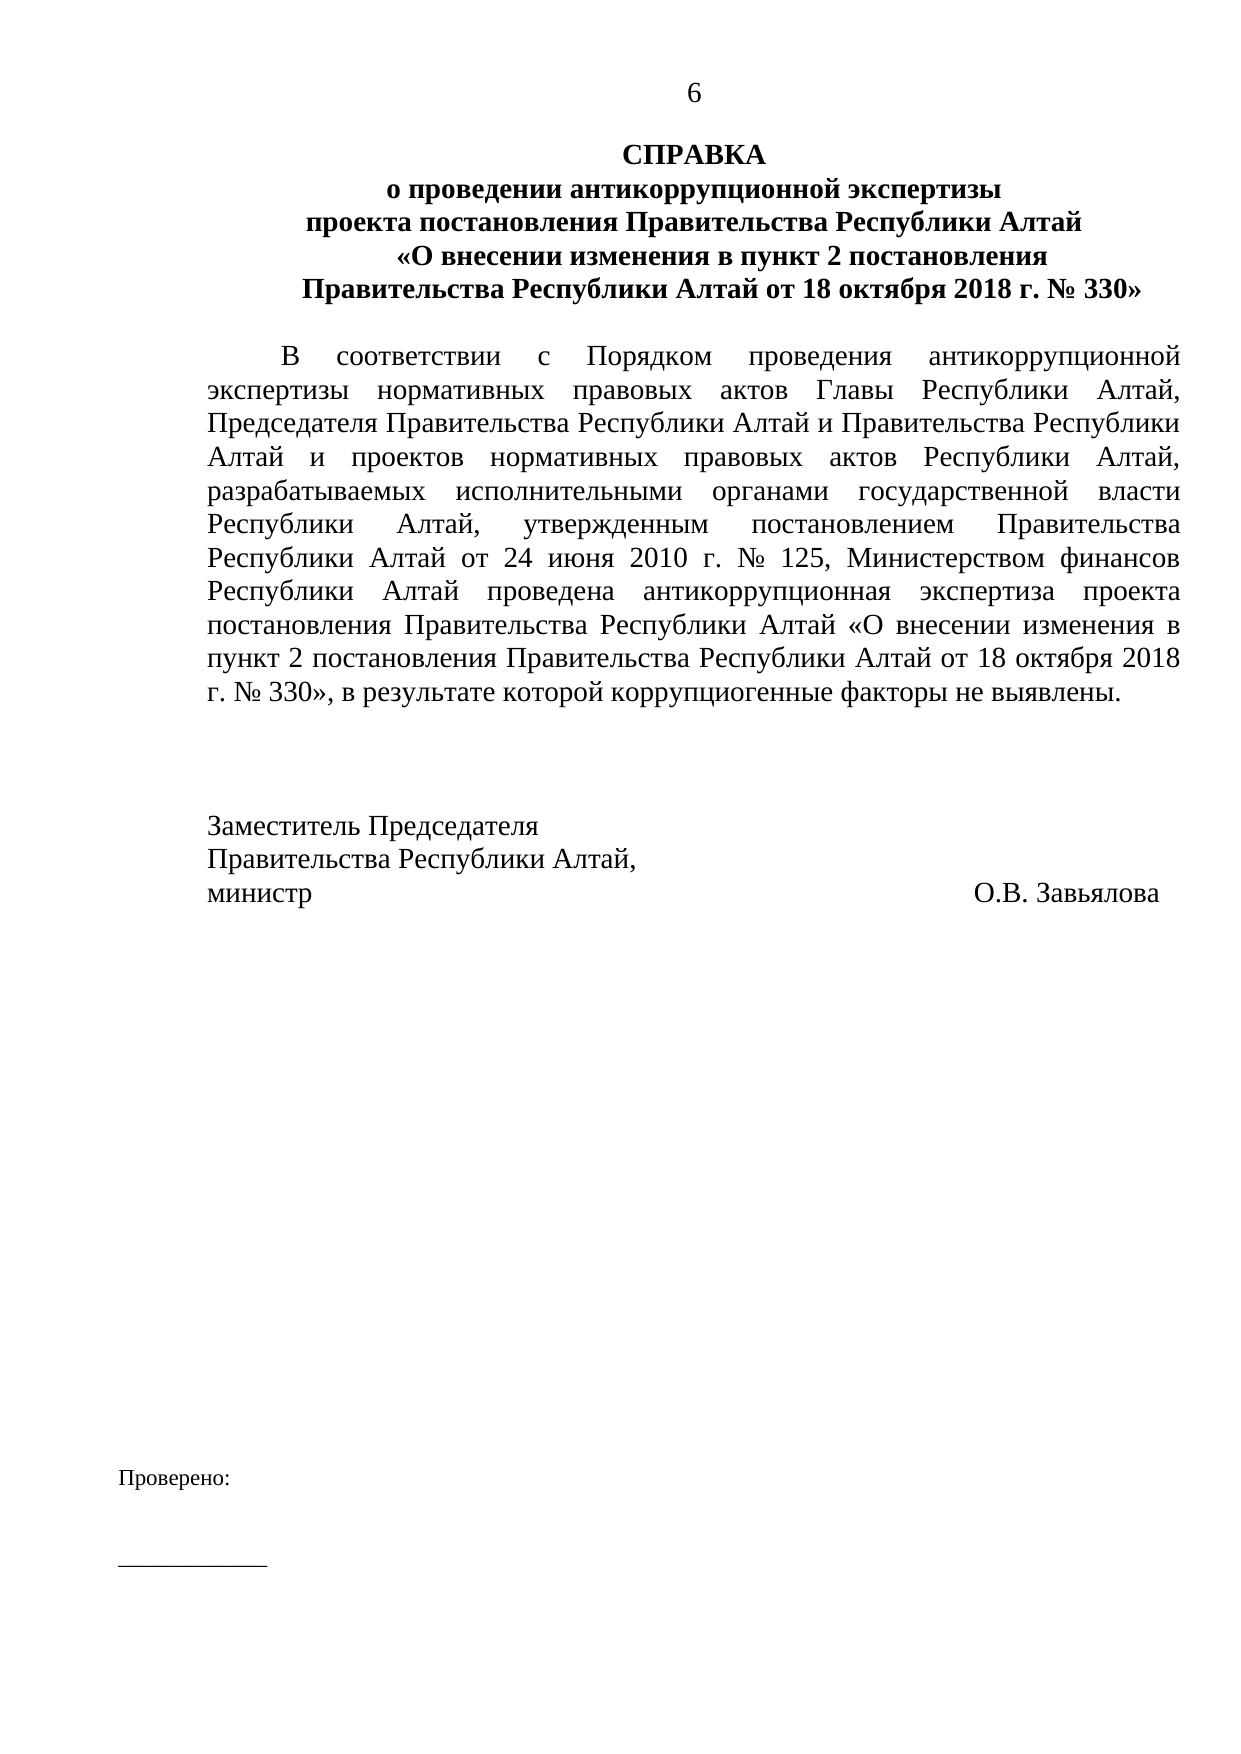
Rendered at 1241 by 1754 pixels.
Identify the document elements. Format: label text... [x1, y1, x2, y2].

text СПРАВКА [207, 137, 1181, 171]
text Заместитель Председателя [207, 808, 1181, 842]
text Правительства Республики Алтай, [207, 842, 1181, 875]
text В соответствии с Порядком проведения антикоррупционной экспертизы нормативных правовых актов Главы Республики Алтай, Председателя Правительства Республики Алтай и Правительства Республики Алтай и проектов нормативных правовых актов Республики Алтай, разрабатываемых исполнительными органами государственной власти Республики Алтай, утвержденным постановлением Правительства Республики Алтай от 24 июня 2010 г. № 125, Министерством финансов Республики Алтай проведена антикоррупционная экспертиза проекта постановления Правительства Республики Алтай «О внесении изменения в пункт 2 постановления Правительства Республики Алтай от 18 октября 2018 г. № 330», в результате которой коррупциогенные факторы не выявлены. [207, 338, 1181, 707]
text «О внесении изменения в пункт 2 постановления [263, 238, 1181, 271]
text _____________ [118, 1543, 1196, 1569]
text Правительства Республики Алтай от 18 октября 2018 г. № 330» [263, 271, 1181, 305]
text Проверено: [118, 1464, 1196, 1490]
text министр О.В. Завьялова [207, 875, 1181, 909]
text проекта постановления Правительства Республики Алтай [207, 204, 1181, 238]
text о проведении антикоррупционной экспертизы [207, 171, 1181, 204]
